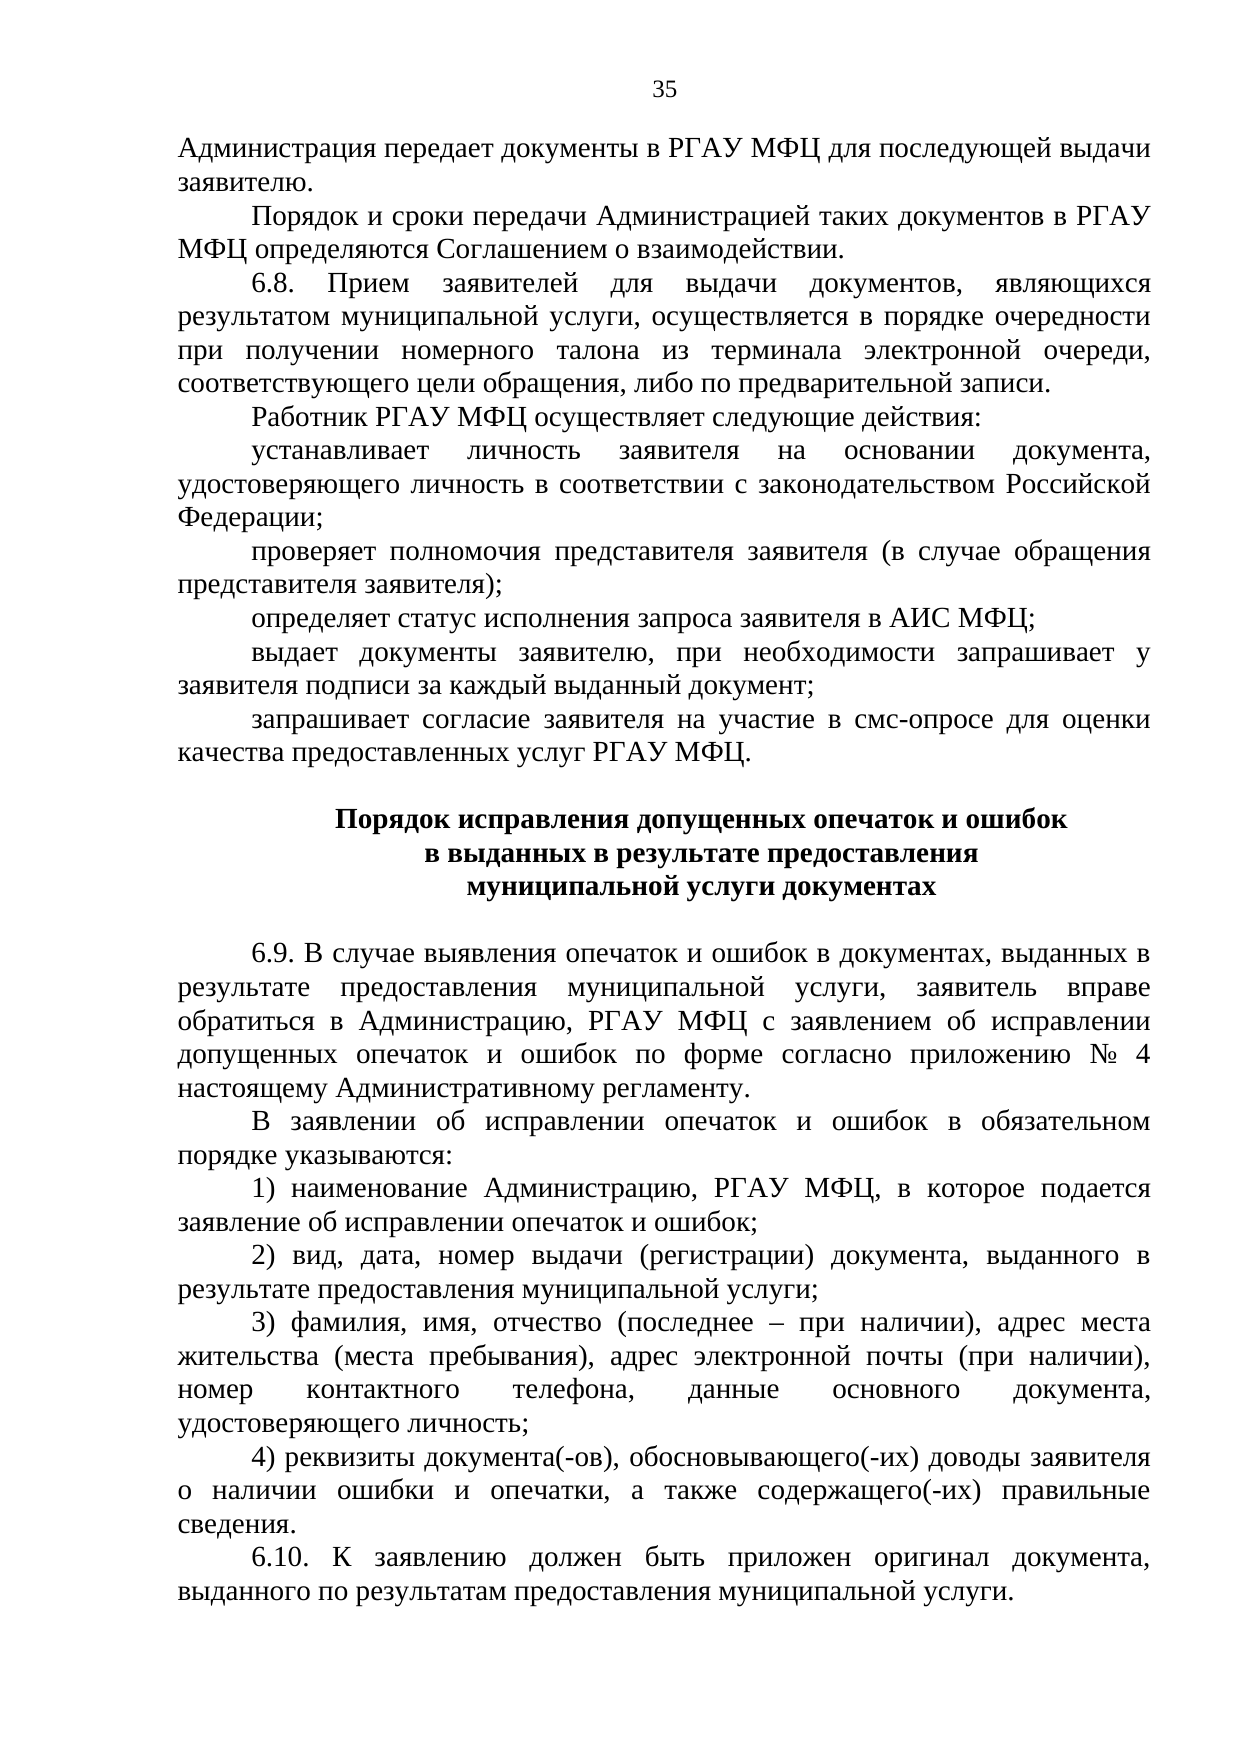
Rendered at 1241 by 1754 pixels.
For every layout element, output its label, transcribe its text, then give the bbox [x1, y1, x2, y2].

text выдает документы заявителю, при необходимости запрашивает у заявителя подписи за каждый выданный документ; [177, 634, 1152, 701]
text 6.8. Прием заявителей для выдачи документов, являющихся результатом муниципальной услуги, осуществляется в порядке очередности при получении номерного талона из терминала электронной очереди, соответствующего цели обращения, либо по предварительной записи. [177, 265, 1152, 399]
text устанавливает личность заявителя на основании документа, удостоверяющего личность в соответствии с законодательством Российской Федерации; [177, 432, 1152, 533]
text в выданных в результате предоставления [177, 835, 1152, 868]
text 1) наименование Администрацию, РГАУ МФЦ, в которое подается заявление об исправлении опечаток и ошибок; [177, 1170, 1152, 1237]
text определяет статус исполнения запроса заявителя в АИС МФЦ; [177, 600, 1152, 634]
text 4) реквизиты документа(-ов), обосновывающего(-их) доводы заявителя о наличии ошибки и опечатки, а также содержащего(-их) правильные сведения. [177, 1439, 1152, 1539]
text запрашивает согласие заявителя на участие в смс-опросе для оценки качества предоставленных услуг РГАУ МФЦ. [177, 701, 1152, 768]
text Работник РГАУ МФЦ осуществляет следующие действия: [177, 399, 1152, 432]
text 3) фамилия, имя, отчество (последнее – при наличии), адрес места жительства (места пребывания), адрес электронной почты (при наличии), номер контактного телефона, данные основного документа, удостоверяющего личность; [177, 1304, 1152, 1439]
text 2) вид, дата, номер выдачи (регистрации) документа, выданного в результате предоставления муниципальной услуги; [177, 1237, 1152, 1304]
text Порядок и сроки передачи Администрацией таких документов в РГАУ МФЦ определяются Соглашением о взаимодействии. [177, 198, 1152, 265]
text муниципальной услуги документах [177, 868, 1152, 902]
text В заявлении об исправлении опечаток и ошибок в обязательном порядке указываются: [177, 1103, 1152, 1170]
text 6.10. К заявлению должен быть приложен оригинал документа, выданного по результатам предоставления муниципальной услуги. [177, 1539, 1152, 1606]
text 6.9. В случае выявления опечаток и ошибок в документах, выданных в результате предоставления муниципальной услуги, заявитель вправе обратиться в Администрацию, РГАУ МФЦ с заявлением об исправлении допущенных опечаток и ошибок по форме согласно приложению № 4 настоящему Административному регламенту. [177, 936, 1152, 1103]
text проверяет полномочия представителя заявителя (в случае обращения представителя заявителя); [177, 533, 1152, 600]
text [177, 131, 1152, 198]
text Порядок исправления допущенных опечаток и ошибок [177, 801, 1152, 835]
